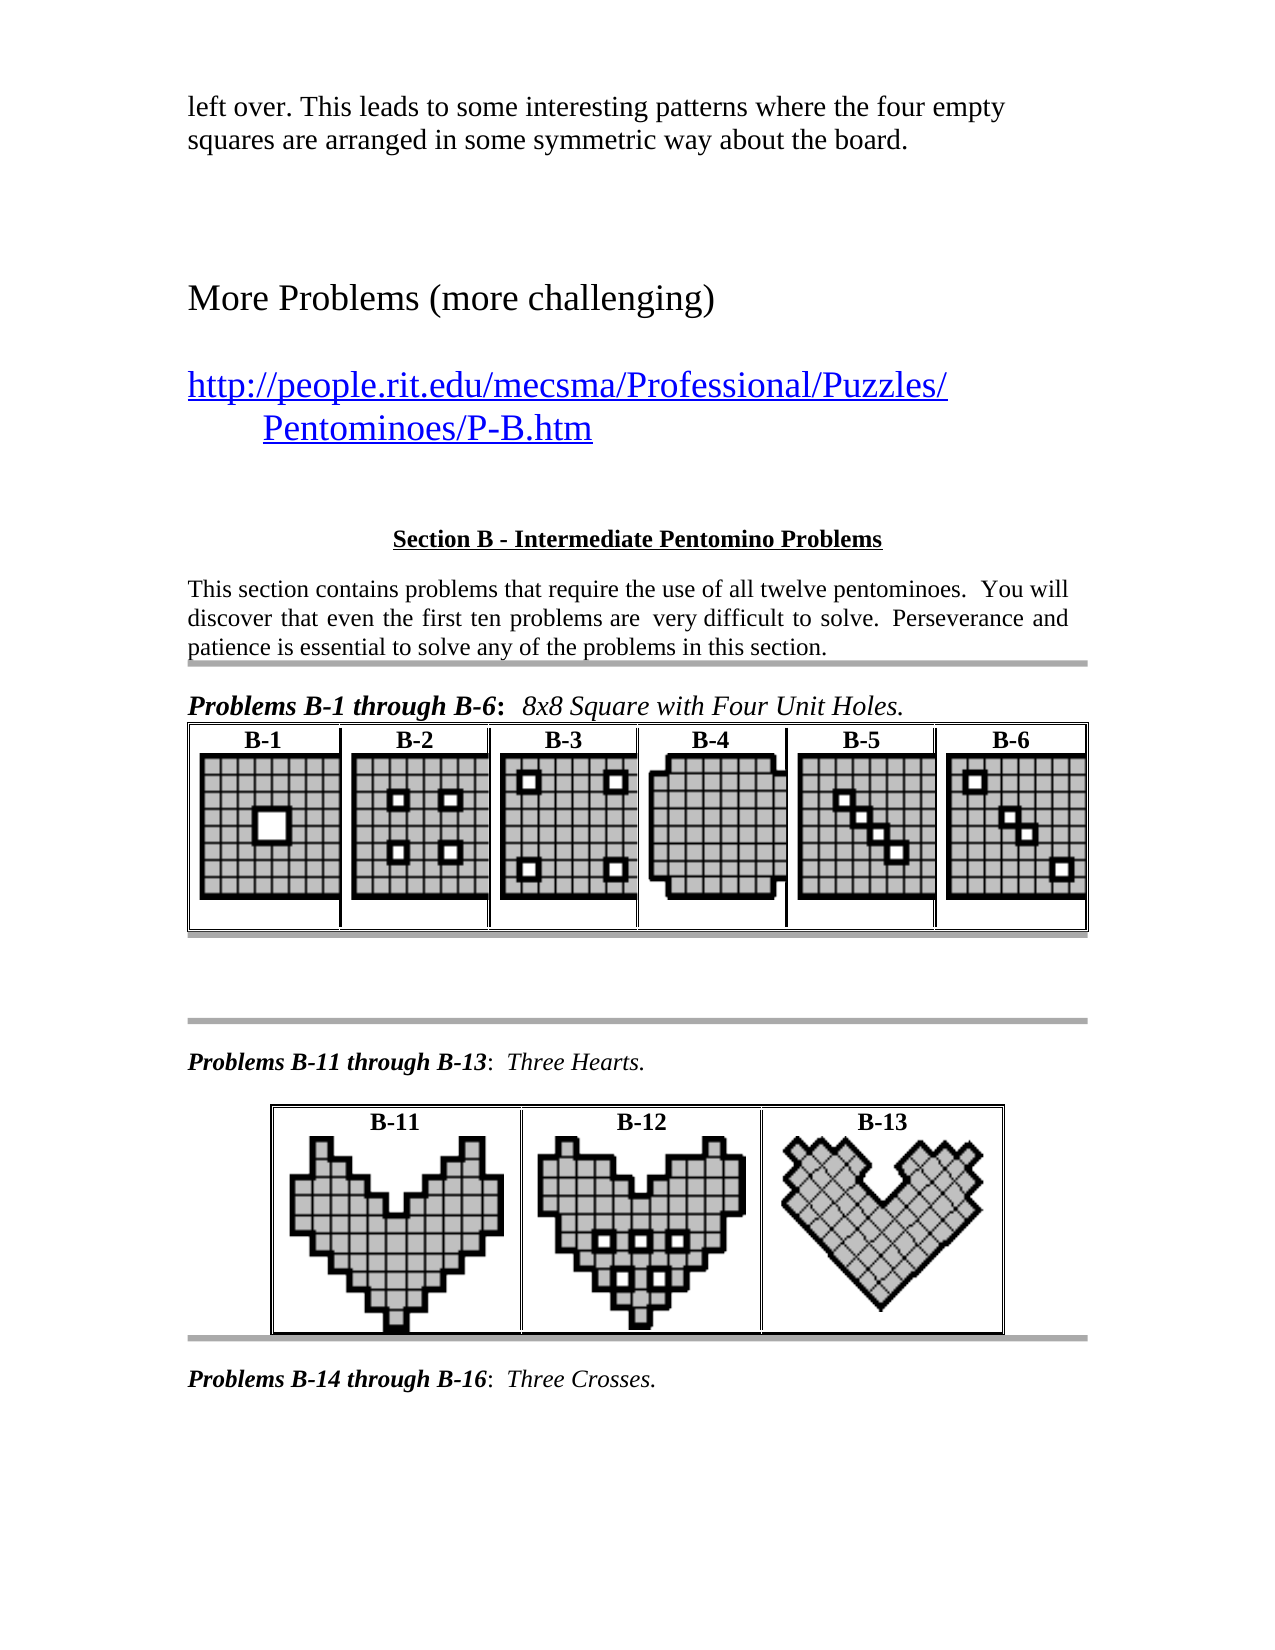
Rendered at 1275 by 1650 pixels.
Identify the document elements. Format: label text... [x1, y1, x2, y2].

picture [500, 753, 638, 900]
text Problems B-14 through B-16: Three Crosses. [187, 1364, 1084, 1393]
table_header B-4 [638, 725, 786, 928]
table_header B-11 [274, 1108, 521, 1332]
picture [199, 753, 341, 900]
text Problems B-11 through B-13: Three Hearts. [187, 1047, 1084, 1075]
table_header B-5 [786, 723, 935, 928]
text http://people.rit.edu/mecsma/Professional/Puzzles/Pentominoes/P-B.htm [187, 362, 1084, 448]
table_header B-13 [762, 1108, 1002, 1332]
text This section contains problems that require the use of all twelve pentominoes. You will discover that even the first ten problems are very difficult to solve. Perseverance and patience is essential to solve any of the problems in this section. [187, 574, 1069, 660]
text More Problems (more challenging) [187, 276, 1084, 319]
picture [781, 1136, 984, 1312]
picture [289, 1136, 504, 1332]
table_header B-6 [935, 725, 1085, 928]
table_header B-2 [340, 723, 489, 928]
picture [351, 753, 489, 900]
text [187, 89, 1087, 156]
table_header B-1 [188, 723, 340, 928]
picture [946, 753, 1087, 900]
text Section B - Intermediate Pentomino Problems [187, 524, 1087, 552]
table_header B-3 [489, 725, 637, 928]
picture [537, 1136, 746, 1330]
picture [648, 753, 787, 900]
picture [797, 753, 935, 900]
text Problems B-1 through B-6: 8x8 Square with Four Unit Holes. [187, 689, 1087, 722]
table_header B-12 [521, 1108, 762, 1332]
